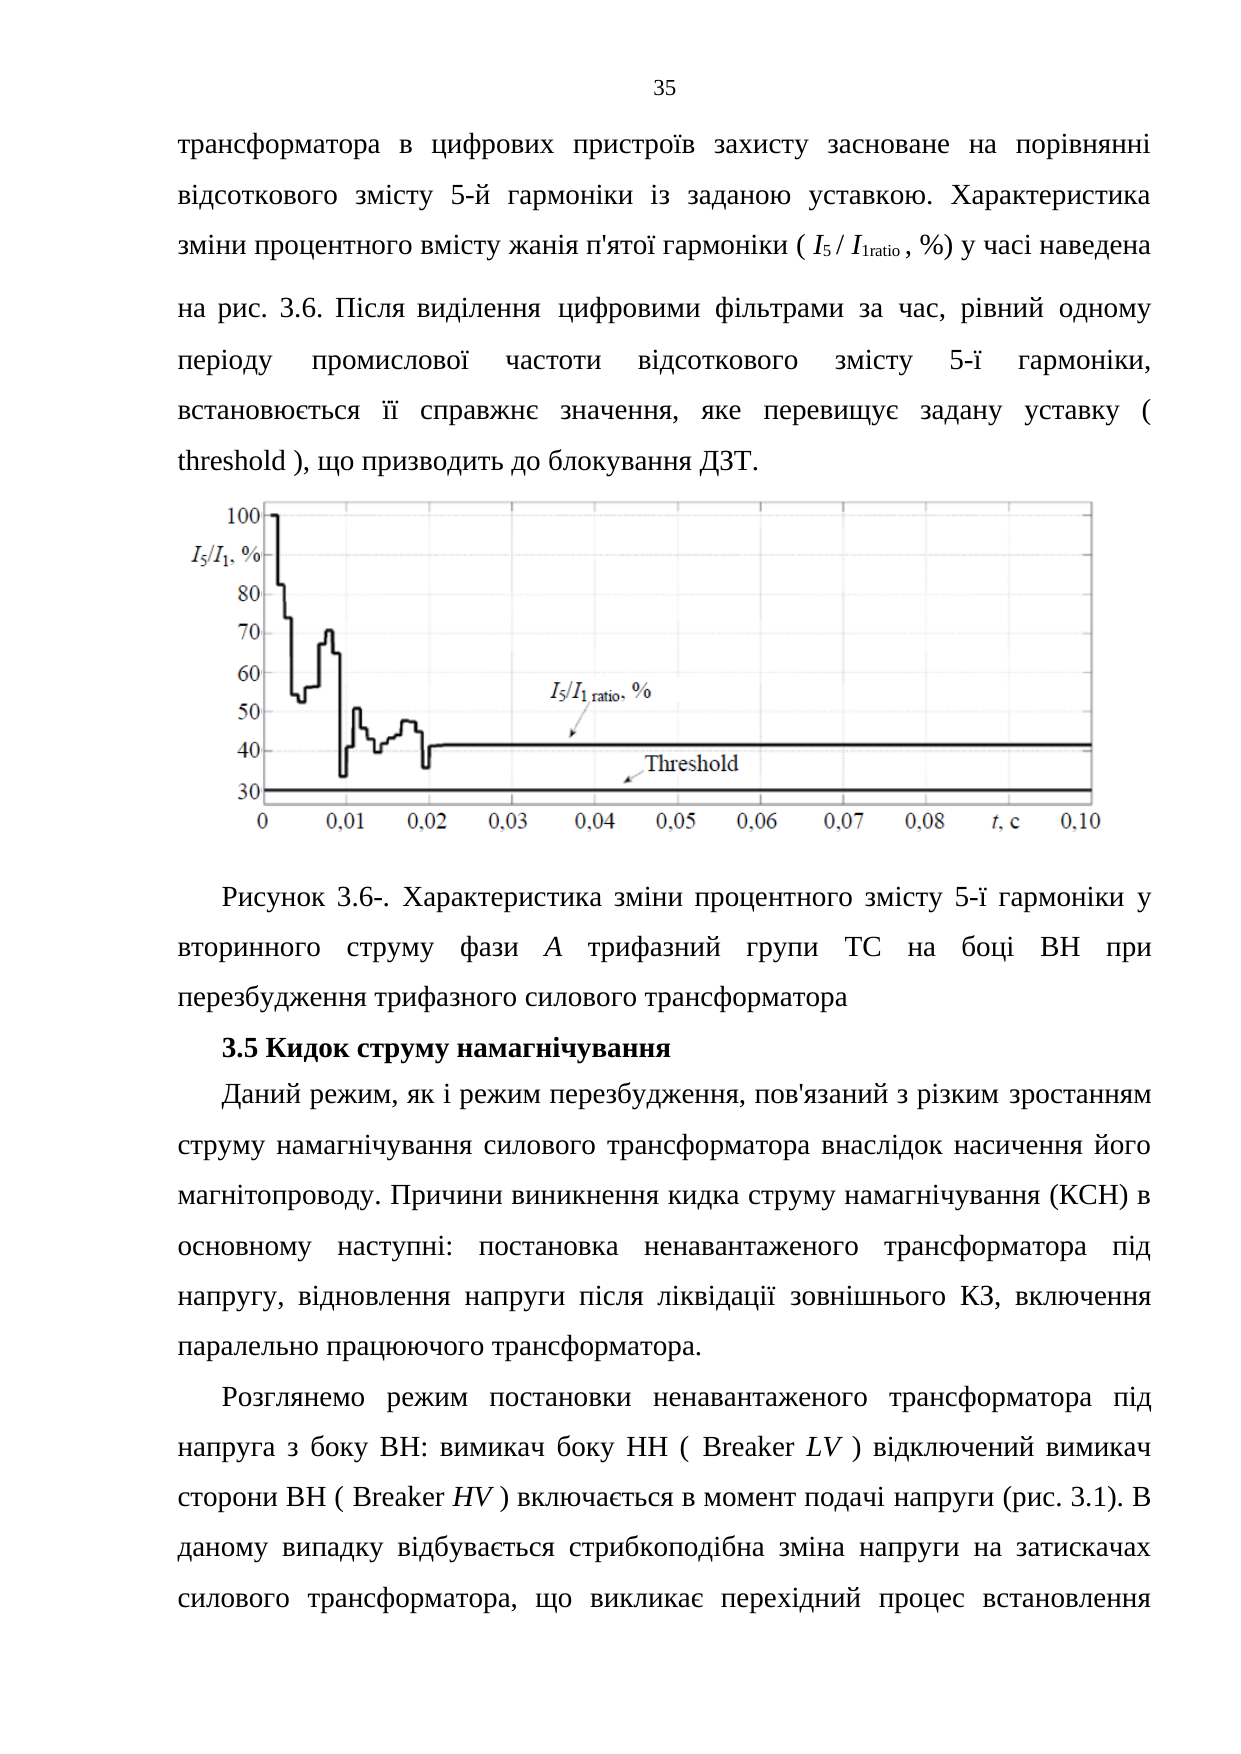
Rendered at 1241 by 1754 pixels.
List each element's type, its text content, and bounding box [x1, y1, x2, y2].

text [177, 1379, 1152, 1613]
subtitle 3.5 Кидок струму намагнічування [177, 1030, 1152, 1063]
text Даний режим, як і режим перезбудження, пов'язаний з різким зростанням струму намагнічування силового трансформатора внаслідок насичення його магнітопроводу. Причини виникнення кидка струму намагнічування (КСН) в основному наступні: постановка ненавантаженого трансформатора під напругу, відновлення напруги після ліквідації зовнішнього КЗ, включення паралельно працюючого трансформатора. [177, 1077, 1152, 1362]
text Рисунок 3.6-. Характеристика зміни процентного змісту 5-ї гармоніки у вторинного струму фази A трифазний групи ТС на боці ВН при перезбудження трифазного силового трансформатора [177, 879, 1152, 1013]
picture [177, 493, 1152, 850]
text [177, 126, 1151, 476]
